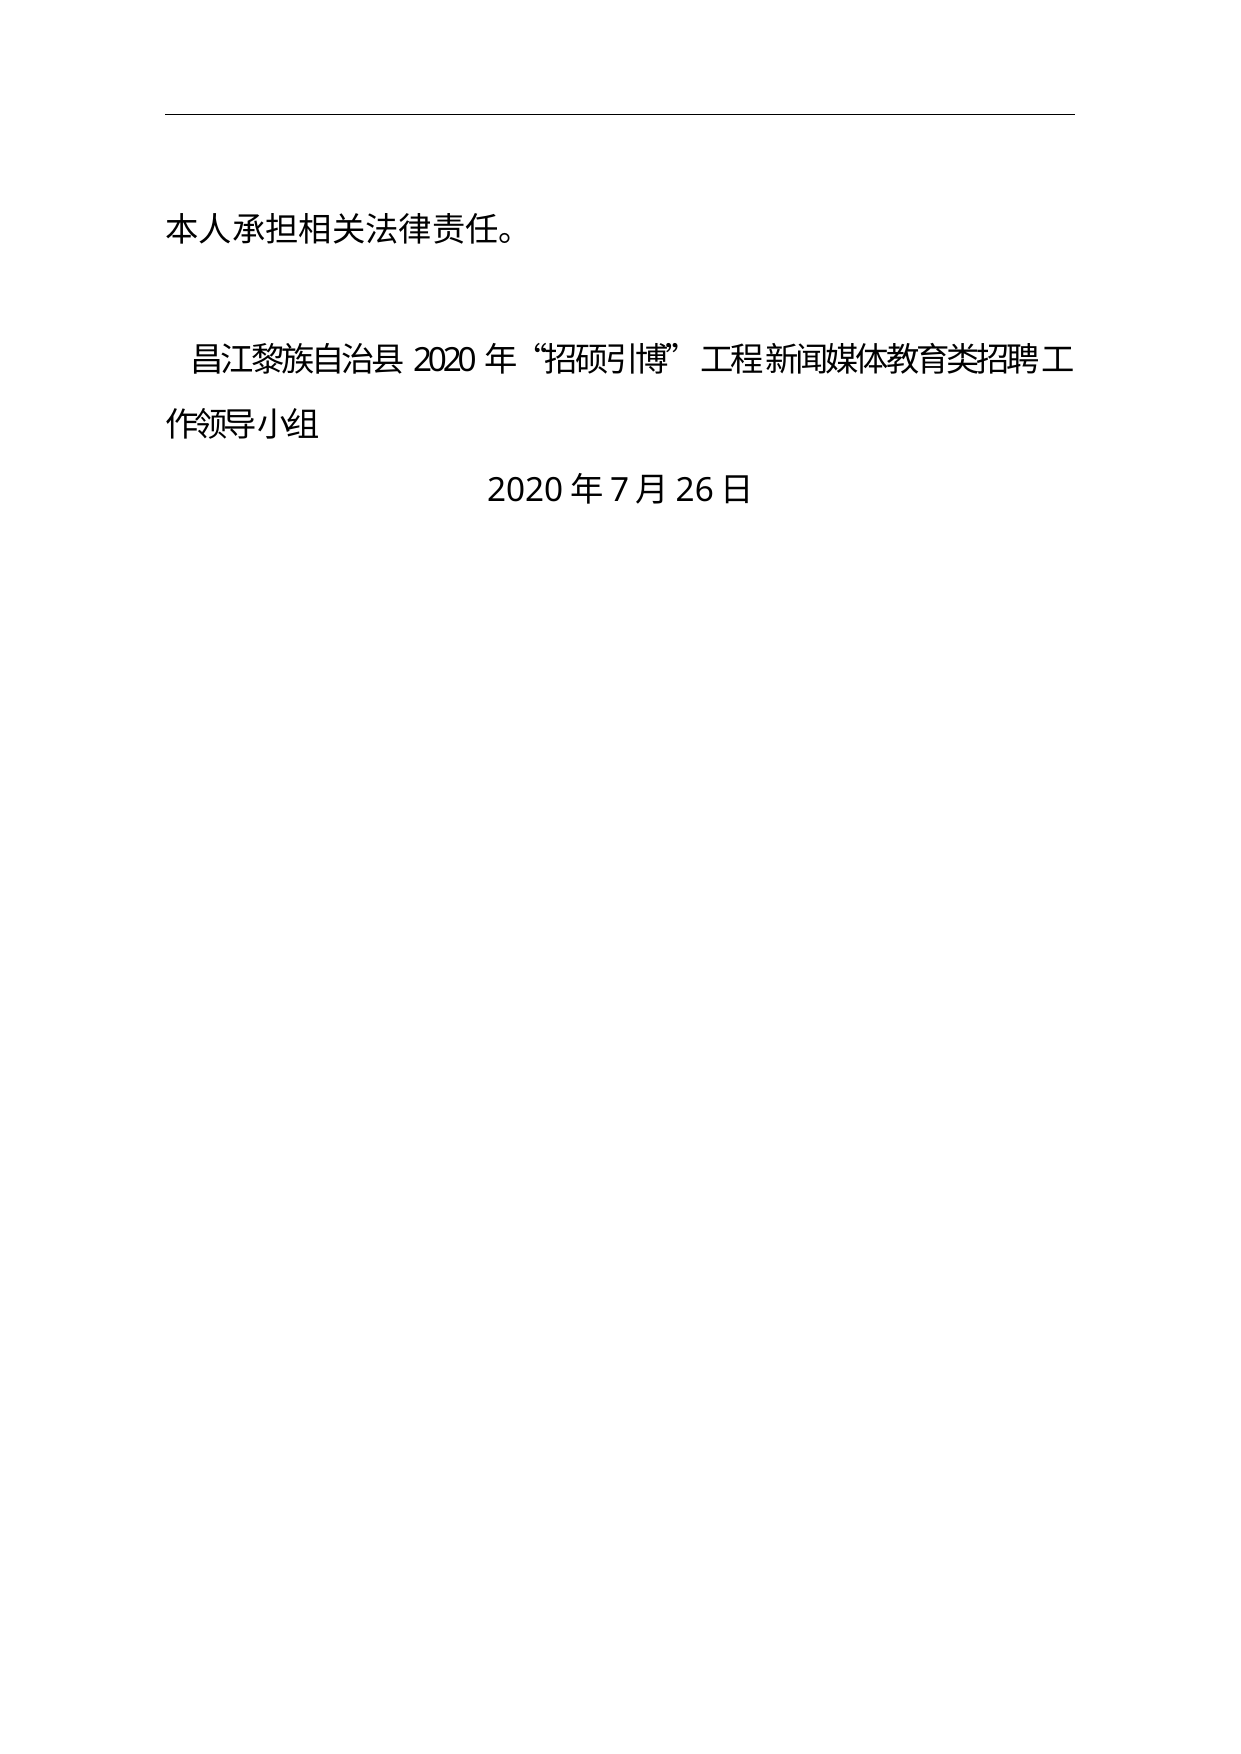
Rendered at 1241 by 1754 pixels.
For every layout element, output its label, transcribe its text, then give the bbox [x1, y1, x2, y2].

text 2020年7月26日 [165, 454, 1075, 519]
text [165, 194, 1075, 259]
text 昌江黎族自治县2020年“招硕引博”工程新闻媒体教育类招聘工作领导小组 [165, 324, 1075, 454]
